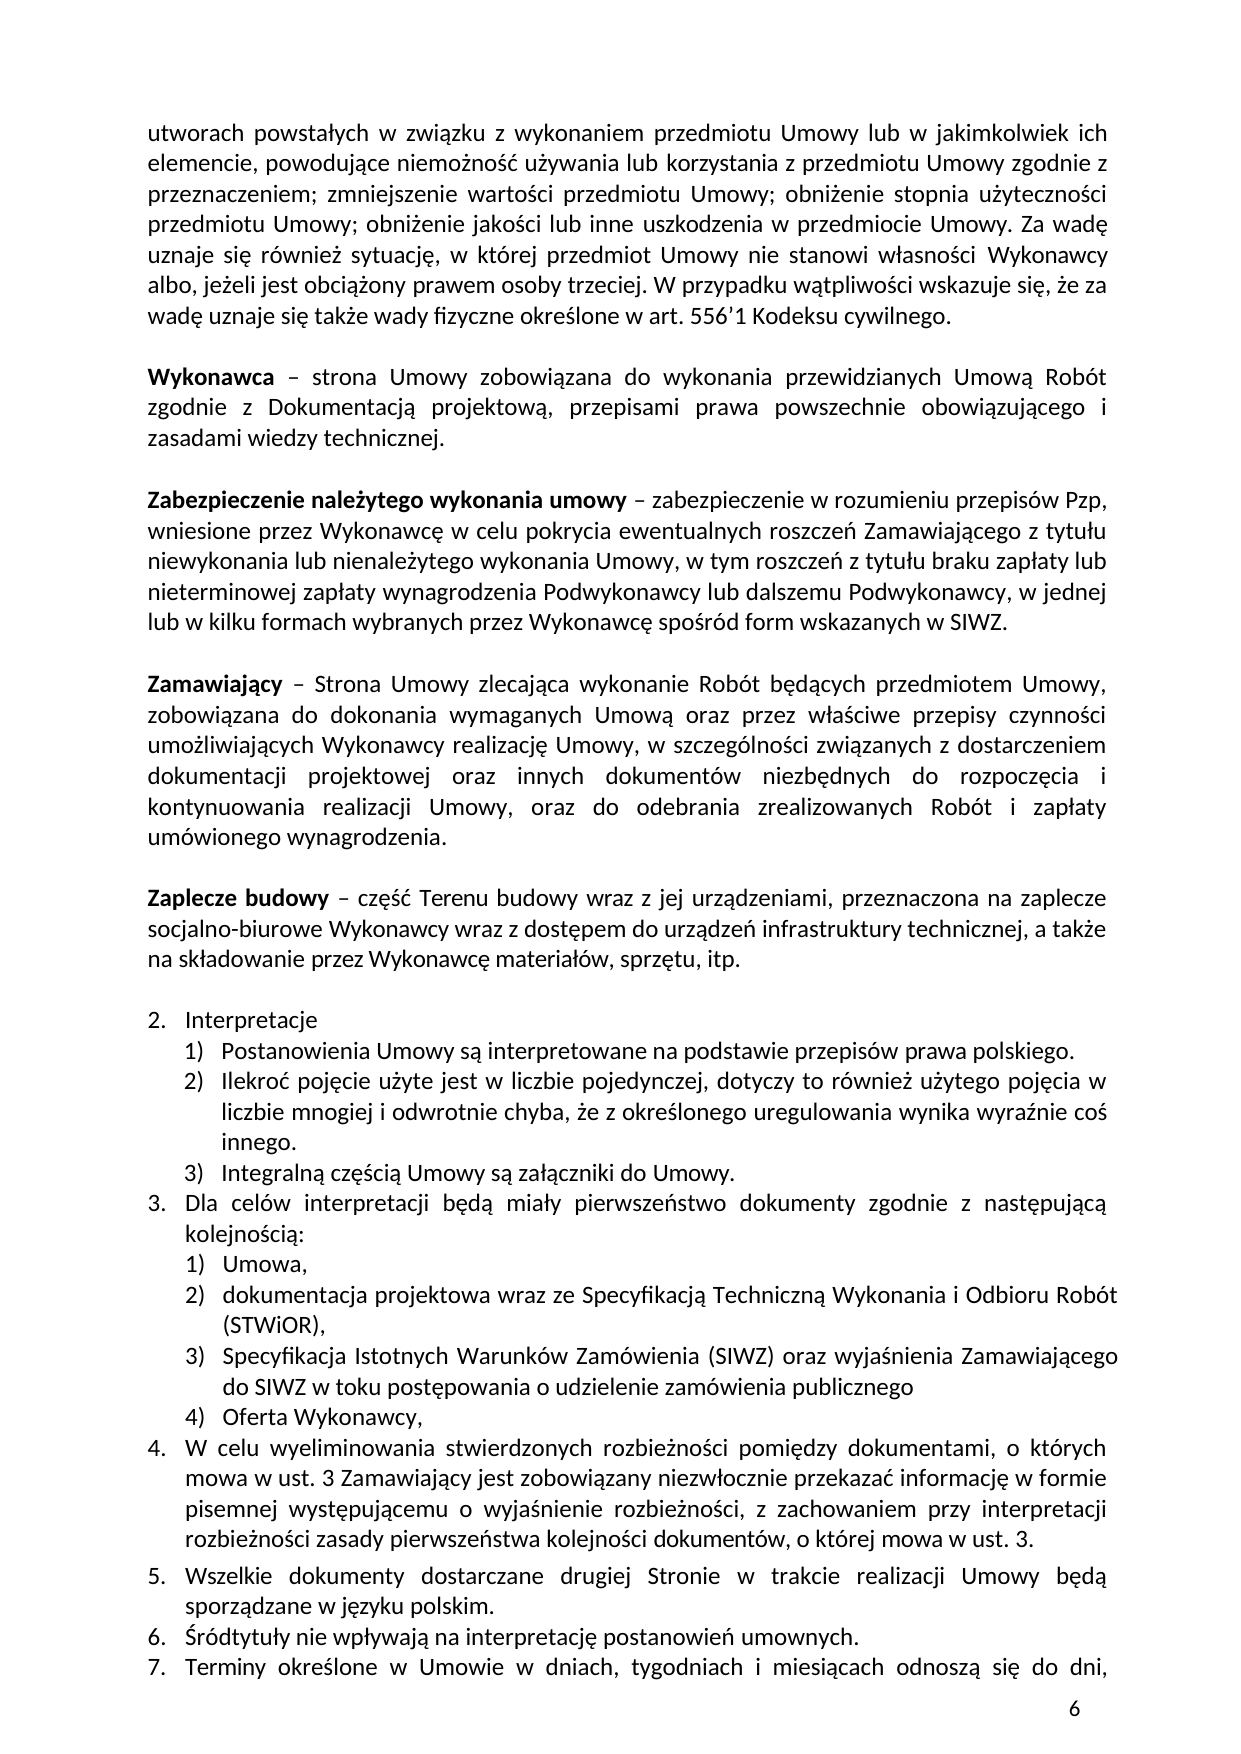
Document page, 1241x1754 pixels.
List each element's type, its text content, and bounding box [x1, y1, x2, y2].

list Wszelkie dokumenty dostarczane drugiej Stronie w trakcie realizacji Umowy będą sporządzane w języku polskim. [147, 1560, 1108, 1621]
list Specyfikacja Istotnych Warunków Zamówienia (SIWZ) oraz wyjaśnienia Zamawiającego do SIWZ w toku postępowania o udzielenie zamówienia publicznego [185, 1340, 1119, 1401]
text Zabezpieczenie należytego wykonania umowy – zabezpieczenie w rozumieniu przepisów Pzp, wniesione przez Wykonawcę w celu pokrycia ewentualnych roszczeń Zamawiającego z tytułu niewykonania lub nienależytego wykonania Umowy, w tym roszczeń z tytułu braku zapłaty lub nieterminowej zapłaty wynagrodzenia Podwykonawcy lub dalszemu Podwykonawcy, w jednej lub w kilku formach wybranych przez Wykonawcę spośród form wskazanych w SIWZ. [147, 484, 1108, 637]
list Oferta Wykonawcy, [185, 1401, 1119, 1432]
list Umowa, [185, 1248, 1119, 1279]
list dokumentacja projektowa wraz ze Specyfikacją Techniczną Wykonania i Odbioru Robót (STWiOR), [185, 1279, 1119, 1340]
list W celu wyeliminowania stwierdzonych rozbieżności pomiędzy dokumentami, o których mowa w ust. 3 Zamawiający jest zobowiązany niezwłocznie przekazać informację w formie pisemnej występującemu o wyjaśnienie rozbieżności, z zachowaniem przy interpretacji rozbieżności zasady pierwszeństwa kolejności dokumentów, o której mowa w ust. 3. [147, 1432, 1108, 1554]
list Dla celów interpretacji będą miały pierwszeństwo dokumenty zgodnie z następującą kolejnością: [147, 1187, 1108, 1248]
text Wykonawca – strona Umowy zobowiązana do wykonania przewidzianych Umową Robót zgodnie z Dokumentacją projektową, przepisami prawa powszechnie obowiązującego i zasadami wiedzy technicznej. [147, 361, 1108, 452]
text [147, 117, 1108, 330]
list Ilekroć pojęcie użyte jest w liczbie pojedynczej, dotyczy to również użytego pojęcia w liczbie mnogiej i odwrotnie chyba, że z określonego uregulowania wynika wyraźnie coś innego. [184, 1066, 1108, 1157]
text Zamawiający – Strona Umowy zlecająca wykonanie Robót będących przedmiotem Umowy, zobowiązana do dokonania wymaganych Umową oraz przez właściwe przepisy czynności umożliwiających Wykonawcy realizację Umowy, w szczególności związanych z dostarczeniem dokumentacji projektowej oraz innych dokumentów niezbędnych do rozpoczęcia i kontynuowania realizacji Umowy, oraz do odebrania zrealizowanych Robót i zapłaty umówionego wynagrodzenia. [147, 669, 1108, 852]
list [147, 1651, 1108, 1682]
list Śródtytuły nie wpływają na interpretację postanowień umownych. [147, 1621, 1119, 1651]
list Integralną częścią Umowy są załączniki do Umowy. [184, 1157, 1119, 1187]
list Interpretacje [147, 1004, 1119, 1035]
list Postanowienia Umowy są interpretowane na podstawie przepisów prawa polskiego. [184, 1035, 1119, 1066]
text Zaplecze budowy – część Terenu budowy wraz z jej urządzeniami, przeznaczona na zaplecze socjalno-biurowe Wykonawcy wraz z dostępem do urządzeń infrastruktury technicznej, a także na składowanie przez Wykonawcę materiałów, sprzętu, itp. [147, 882, 1108, 974]
